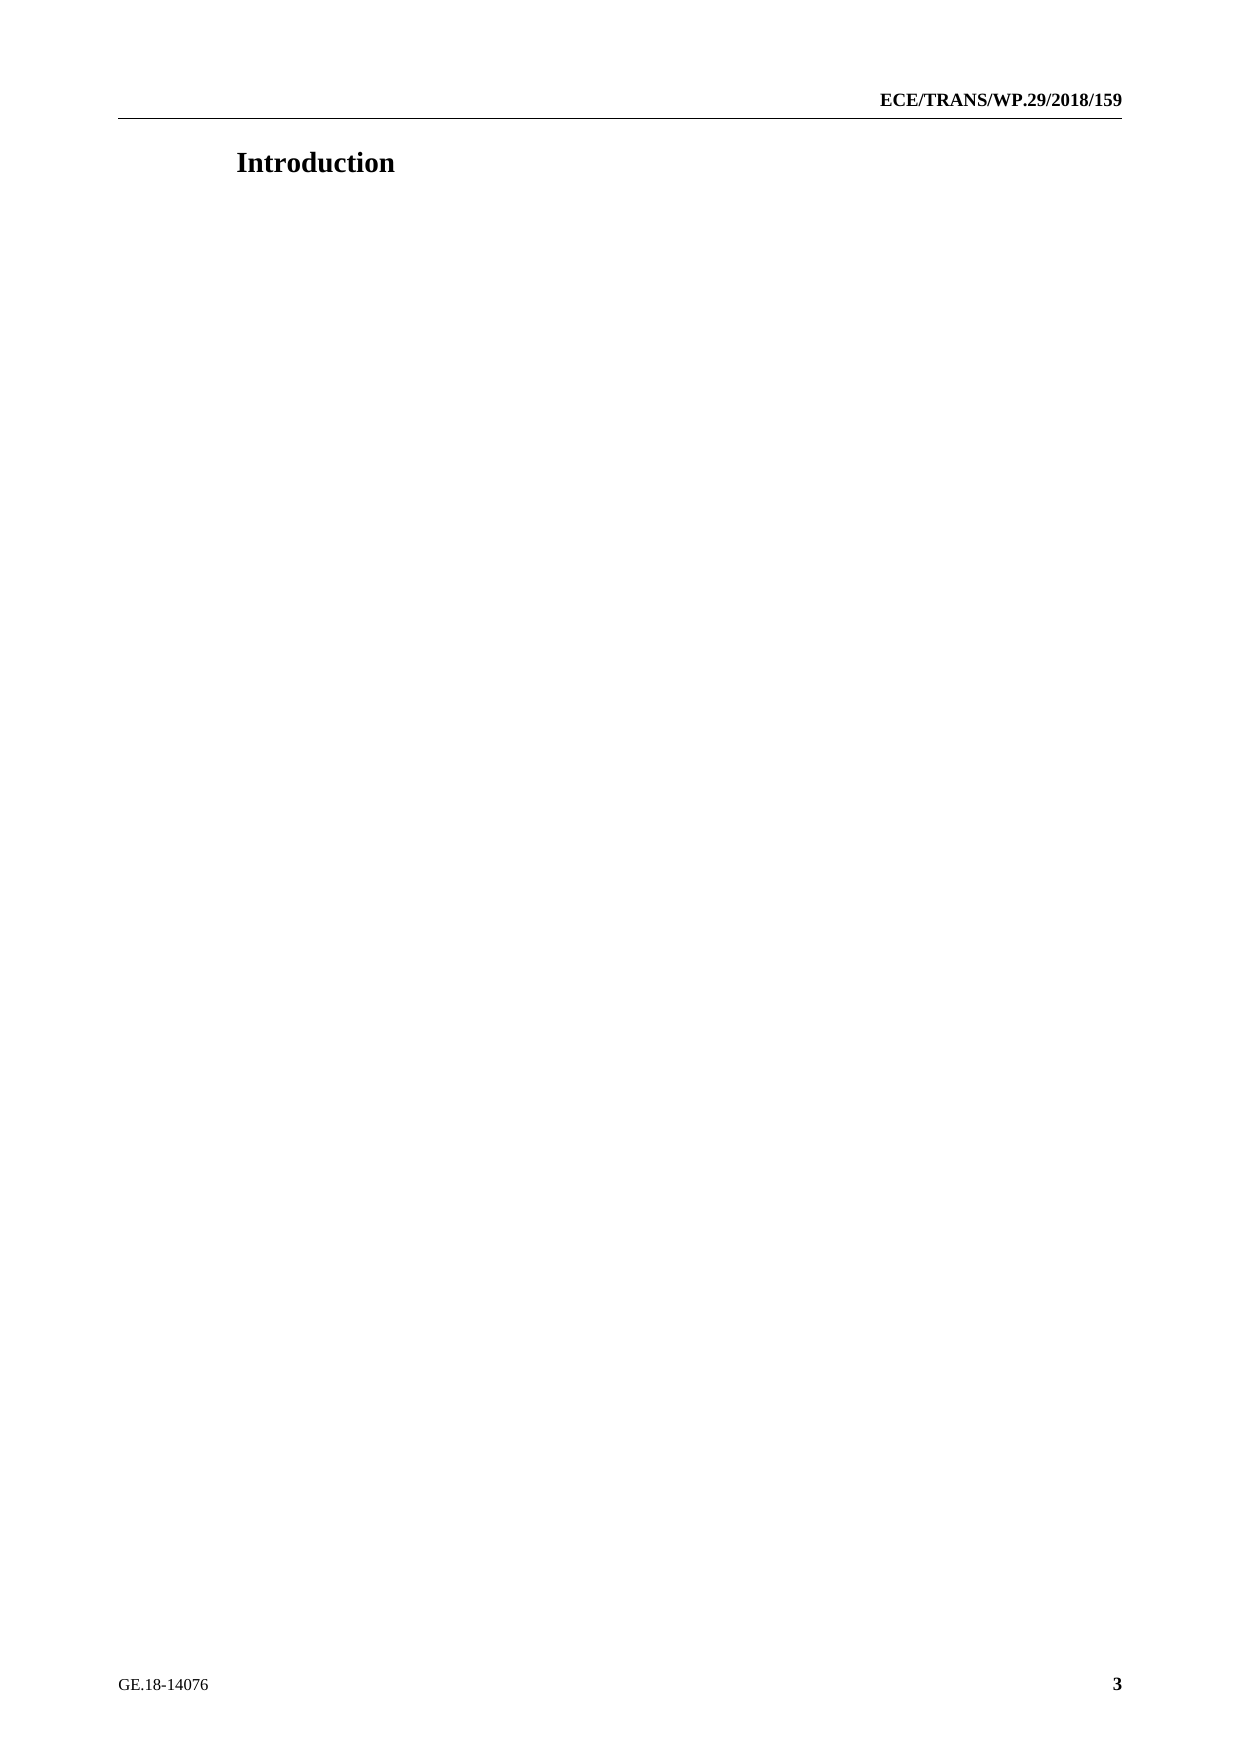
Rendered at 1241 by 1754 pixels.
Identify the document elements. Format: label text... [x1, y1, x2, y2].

text Introduction [118, 148, 1004, 179]
